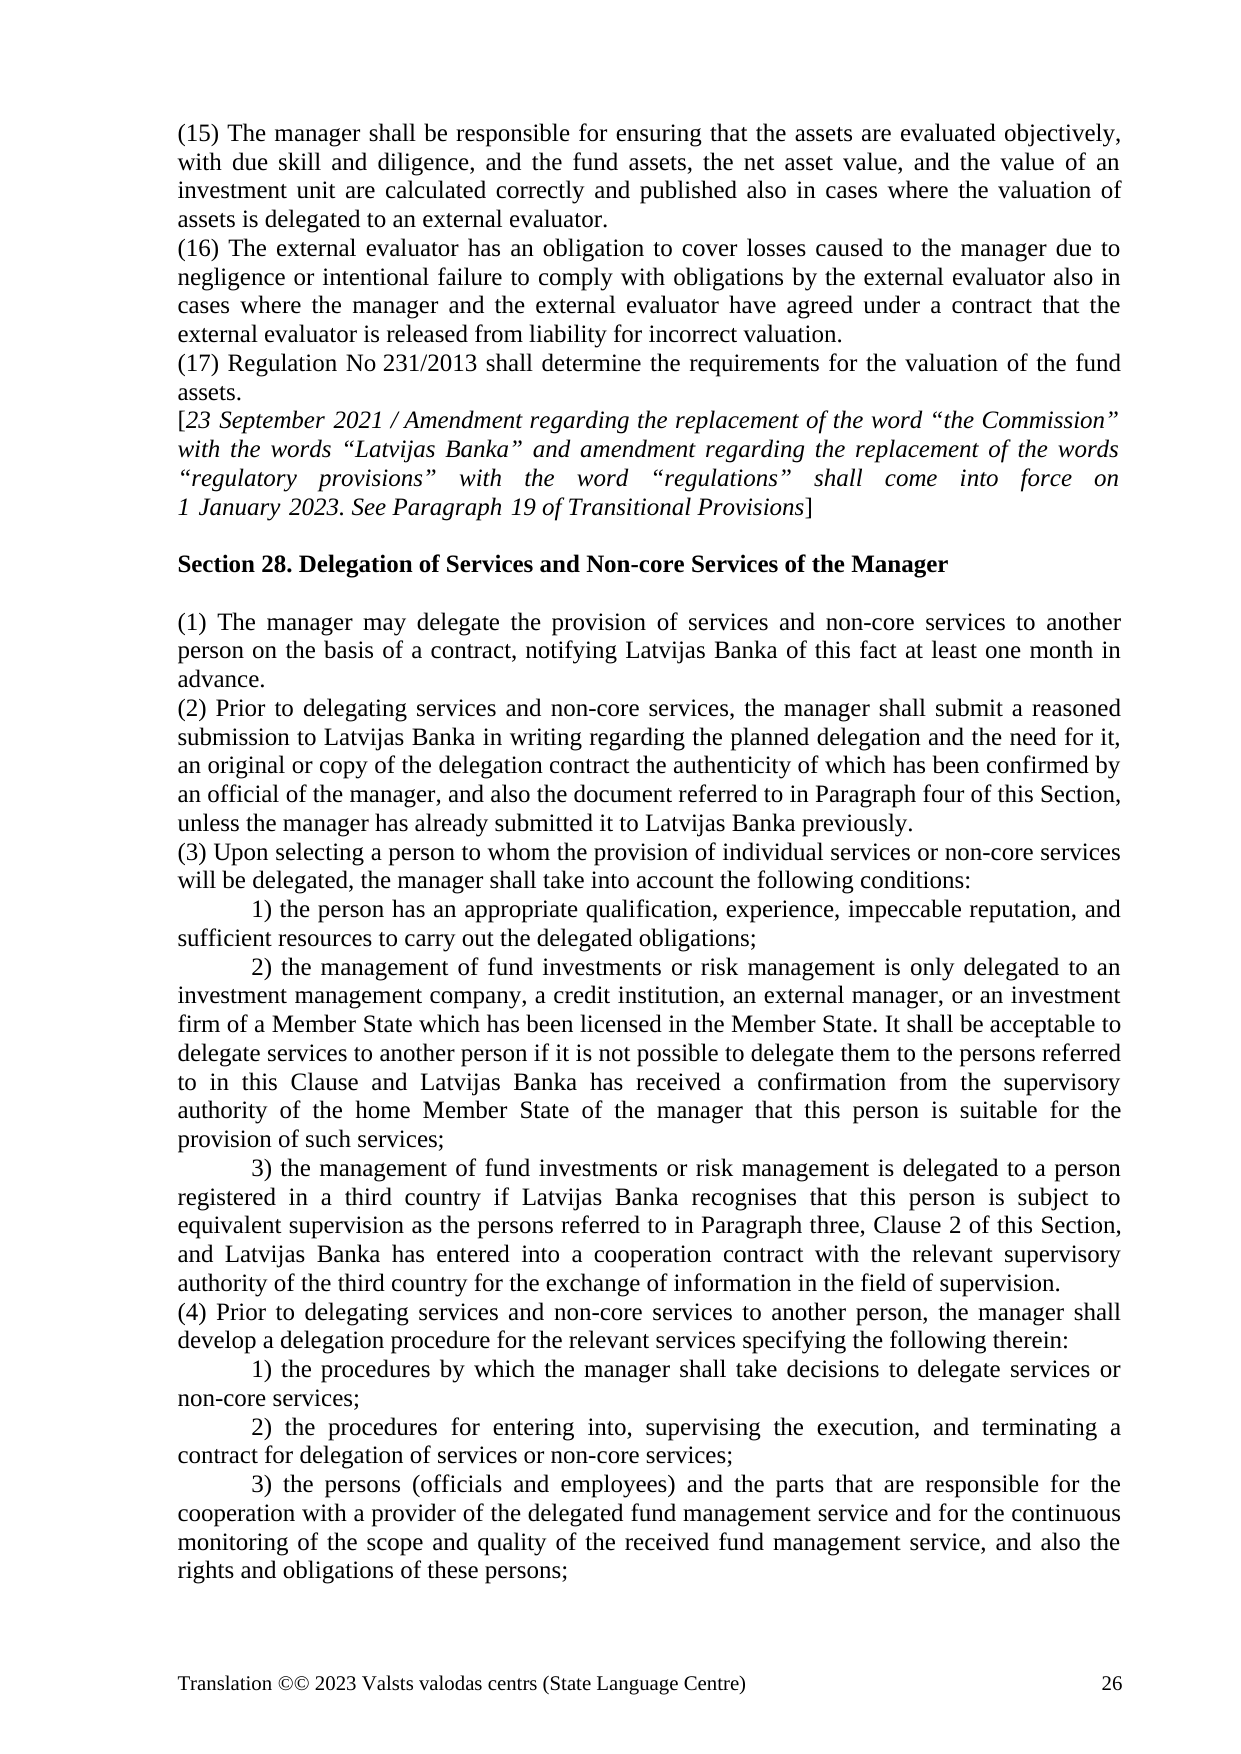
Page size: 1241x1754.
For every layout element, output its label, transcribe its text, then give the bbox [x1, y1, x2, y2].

text 3) the management of fund investments or risk management is delegated to a person registered in a third country if Latvijas Banka recognises that this person is subject to equivalent supervision as the persons referred to in Paragraph three, Clause 2 of this Section, and Latvijas Banka has entered into a cooperation contract with the relevant supervisory authority of the third country for the exchange of information in the field of supervision. [177, 1153, 1122, 1297]
text 2) the management of fund investments or risk management is only delegated to an investment management company, a credit institution, an external manager, or an investment firm of a Member State which has been licensed in the Member State. It shall be acceptable to delegate services to another person if it is not possible to delegate them to the persons referred to in this Clause and Latvijas Banka has received a confirmation from the supervisory authority of the home Member State of the manager that this person is suitable for the provision of such services; [177, 952, 1122, 1153]
text (3) Upon selecting a person to whom the provision of individual services or non-core services will be delegated, the manager shall take into account the following conditions: [177, 837, 1122, 894]
text (15) The manager shall be responsible for ensuring that the assets are evaluated objectively, with due skill and diligence, and the fund assets, the net asset value, and the value of an investment unit are calculated correctly and published also in cases where the valuation of assets is delegated to an external evaluator. [177, 118, 1122, 233]
text (1) The manager may delegate the provision of services and non-core services to another person on the basis of a contract, notifying Latvijas Banka of this fact at least one month in advance. [177, 607, 1122, 693]
text 1) the procedures by which the manager shall take decisions to delegate services or non-core services; [177, 1354, 1122, 1412]
text (16) The external evaluator has an obligation to cover losses caused to the manager due to negligence or intentional failure to comply with obligations by the external evaluator also in cases where the manager and the external evaluator have agreed under a contract that the external evaluator is released from liability for incorrect valuation. [177, 233, 1122, 348]
text [23 September 2021 / Amendment regarding the replacement of the word “the Commission” with the words “Latvijas Banka” and amendment regarding the replacement of the words “regulatory provisions” with the word “regulations” shall come into force on 1 January 2023. See Paragraph 19 of Transitional Provisions] [177, 406, 1122, 521]
text Section 28. Delegation of Services and Non-core Services of the Manager [177, 549, 1122, 578]
text (17) Regulation No 231/2013 shall determine the requirements for the valuation of the fund assets. [177, 348, 1122, 406]
text 2) the procedures for entering into, supervising the execution, and terminating a contract for delegation of services or non-core services; [177, 1412, 1122, 1469]
text (4) Prior to delegating services and non-core services to another person, the manager shall develop a delegation procedure for the relevant services specifying the following therein: [177, 1297, 1122, 1354]
text (2) Prior to delegating services and non-core services, the manager shall submit a reasoned submission to Latvijas Banka in writing regarding the planned delegation and the need for it, an original or copy of the delegation contract the authenticity of which has been confirmed by an official of the manager, and also the document referred to in Paragraph four of this Section, unless the manager has already submitted it to Latvijas Banka previously. [177, 693, 1122, 837]
text 1) the person has an appropriate qualification, experience, impeccable reputation, and sufficient resources to carry out the delegated obligations; [177, 894, 1122, 952]
text 3) the persons (officials and employees) and the parts that are responsible for the cooperation with a provider of the delegated fund management service and for the continuous monitoring of the scope and quality of the received fund management service, and also the rights and obligations of these persons; [177, 1469, 1122, 1584]
